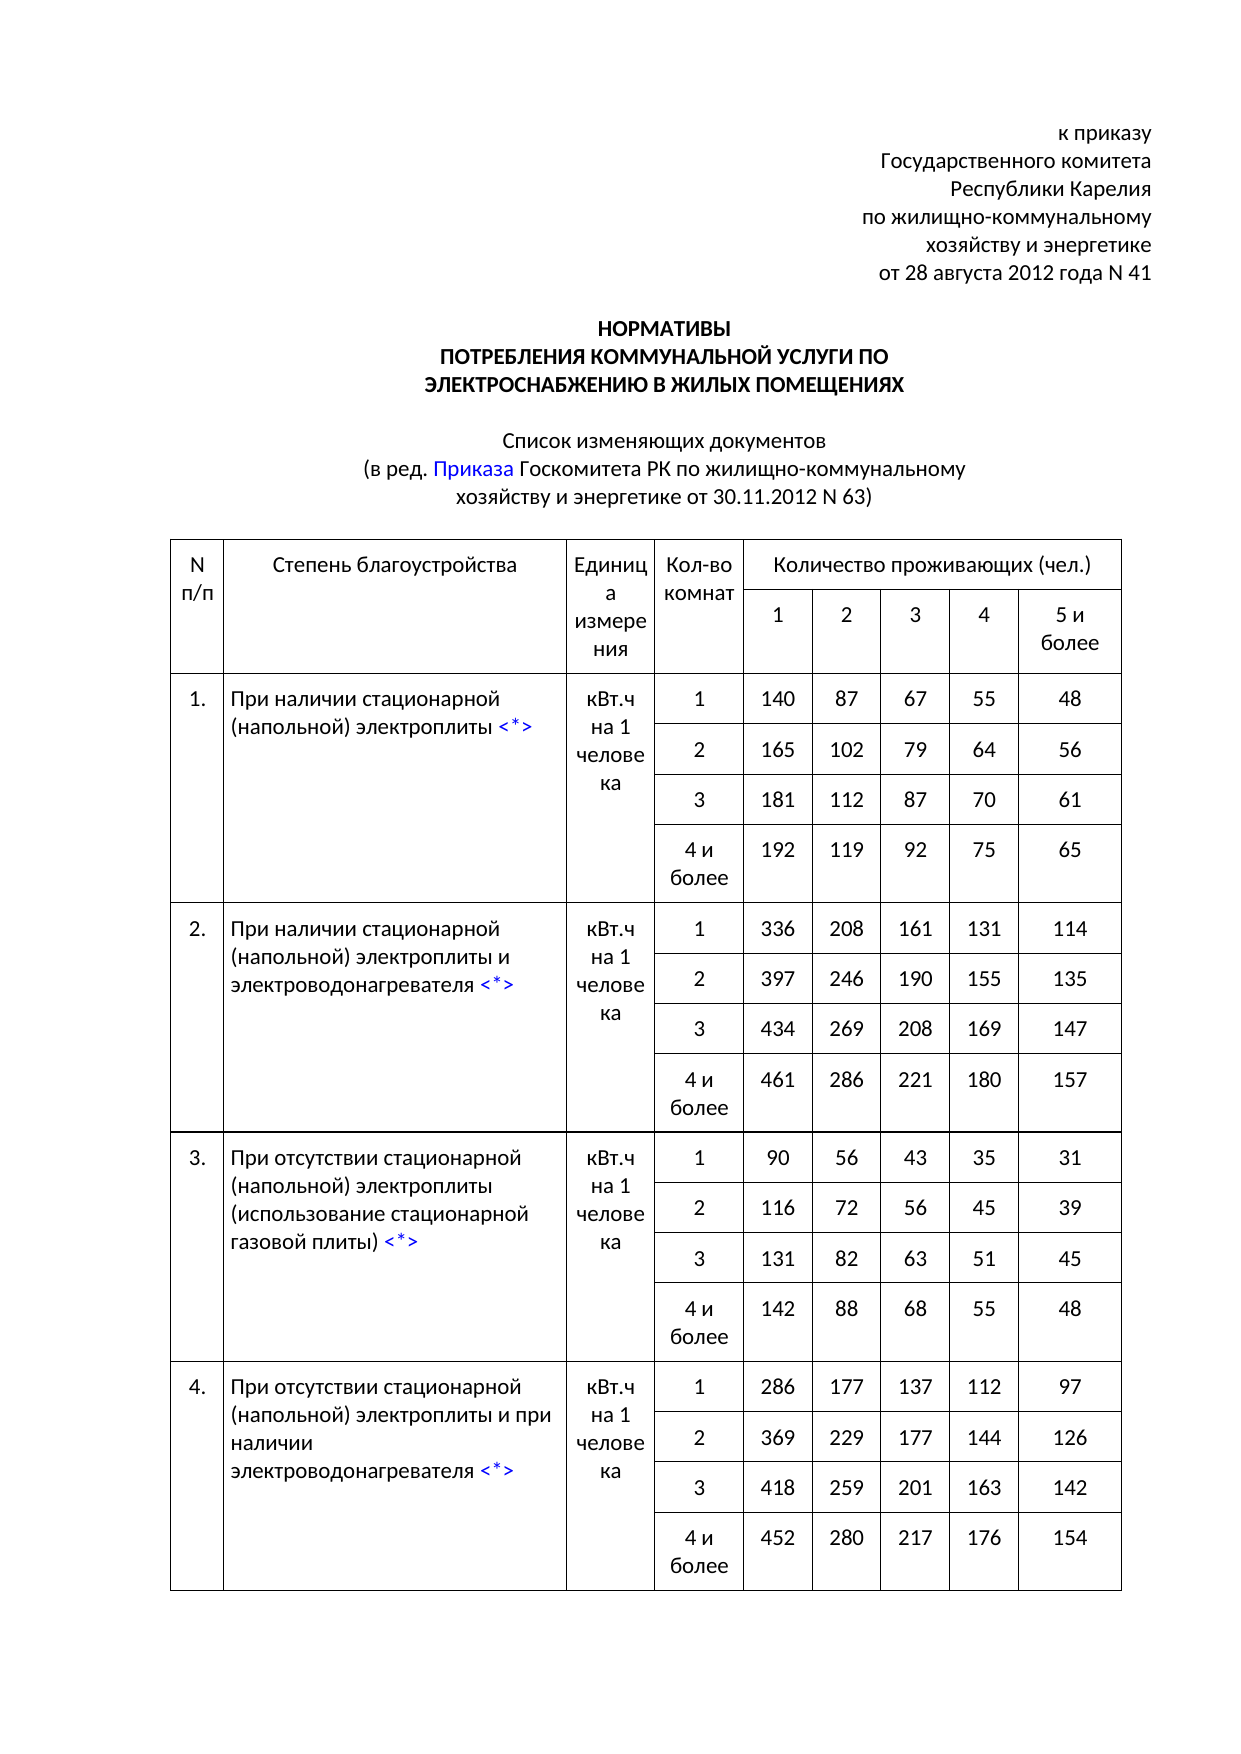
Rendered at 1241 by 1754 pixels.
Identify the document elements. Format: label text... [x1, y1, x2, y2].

table_cell 208 [813, 903, 880, 952]
table_cell 64 [950, 724, 1018, 773]
text (в ред. Приказа Госкомитета РК по жилищно-коммунальному [177, 454, 1152, 482]
table_cell 2 [813, 590, 880, 673]
text к приказу [177, 118, 1152, 146]
table_cell 116 [744, 1183, 812, 1232]
table_cell 31 [1019, 1133, 1121, 1182]
table_cell 45 [1019, 1233, 1121, 1282]
table_cell 67 [881, 674, 949, 723]
table_cell кВт.ч на 1 человека [567, 1362, 654, 1590]
text по жилищно-коммунальному [177, 202, 1152, 230]
table_cell 1 [744, 590, 812, 673]
table_cell 452 [744, 1513, 812, 1590]
table_cell 72 [813, 1183, 880, 1232]
table_cell 144 [950, 1412, 1018, 1461]
table_cell 135 [1019, 954, 1121, 1003]
table_cell 208 [881, 1004, 949, 1053]
table_cell При наличии стационарной (напольной) электроплиты <*> [224, 674, 566, 902]
table_cell 2 [655, 1412, 743, 1461]
table_cell 5 и более [1019, 590, 1121, 673]
table_cell 45 [950, 1183, 1018, 1232]
table_cell 140 [744, 674, 812, 723]
table_cell 1. [171, 674, 223, 902]
table_cell кВт.ч на 1 человека [567, 1133, 654, 1361]
table_cell 369 [744, 1412, 812, 1461]
table_cell 75 [950, 825, 1018, 902]
table_header N п/п [171, 540, 223, 673]
table_cell 165 [744, 724, 812, 773]
table_cell 79 [881, 724, 949, 773]
table_cell 1 [655, 674, 743, 723]
table_cell 112 [813, 775, 880, 824]
table_cell 154 [1019, 1513, 1121, 1590]
table_cell 142 [1019, 1462, 1121, 1512]
table_cell 82 [813, 1233, 880, 1282]
table_cell 55 [950, 1283, 1018, 1361]
text хозяйству и энергетике от 30.11.2012 N 63) [177, 482, 1152, 510]
table_header Единица измерения [567, 540, 654, 673]
table_cell 3 [655, 775, 743, 824]
table_cell 3 [881, 590, 949, 673]
table_cell 114 [1019, 903, 1121, 952]
table_cell 65 [1019, 825, 1121, 902]
title ПОТРЕБЛЕНИЯ КОММУНАЛЬНОЙ УСЛУГИ ПО [177, 342, 1152, 370]
table_cell 163 [950, 1462, 1018, 1512]
table_cell 131 [744, 1233, 812, 1282]
table_cell кВт.ч на 1 человека [567, 903, 654, 1131]
table_cell 4 и более [655, 1054, 743, 1131]
table_header Количество проживающих (чел.) [744, 540, 1121, 589]
table_cell 177 [881, 1412, 949, 1461]
table_cell 177 [813, 1362, 880, 1411]
table_cell 397 [744, 954, 812, 1003]
table_cell 286 [744, 1362, 812, 1411]
table_cell 61 [1019, 775, 1121, 824]
table_cell кВт.ч на 1 человека [567, 674, 654, 902]
table_cell 286 [813, 1054, 880, 1131]
table_cell 157 [1019, 1054, 1121, 1131]
table_cell 56 [813, 1133, 880, 1182]
table_cell 92 [881, 825, 949, 902]
table_cell 4. [171, 1362, 223, 1590]
table_cell 56 [881, 1183, 949, 1232]
text Список изменяющих документов [177, 426, 1152, 454]
table_cell 336 [744, 903, 812, 952]
table_cell 4 [950, 590, 1018, 673]
table_cell 137 [881, 1362, 949, 1411]
table_cell 246 [813, 954, 880, 1003]
table_cell 43 [881, 1133, 949, 1182]
table_header Степень благоустройства [224, 540, 566, 673]
table_cell 88 [813, 1283, 880, 1361]
text Государственного комитета [177, 146, 1152, 174]
table_cell 4 и более [655, 825, 743, 902]
table_cell 1 [655, 1362, 743, 1411]
table_cell 56 [1019, 724, 1121, 773]
table_cell 221 [881, 1054, 949, 1131]
title ЭЛЕКТРОСНАБЖЕНИЮ В ЖИЛЫХ ПОМЕЩЕНИЯХ [177, 370, 1152, 398]
table_cell 142 [744, 1283, 812, 1361]
title НОРМАТИВЫ [177, 314, 1152, 342]
table_cell 126 [1019, 1412, 1121, 1461]
table_cell 55 [950, 674, 1018, 723]
table_cell При отсутствии стационарной (напольной) электроплиты и при наличии электроводонагревателя <*> [224, 1362, 566, 1590]
table_cell 4 и более [655, 1283, 743, 1361]
table_cell 169 [950, 1004, 1018, 1053]
table_cell 112 [950, 1362, 1018, 1411]
table_cell 180 [950, 1054, 1018, 1131]
table_cell 1 [655, 1133, 743, 1182]
table_header Кол-во комнат [655, 540, 743, 673]
table_cell 418 [744, 1462, 812, 1512]
table_cell 434 [744, 1004, 812, 1053]
table_cell При наличии стационарной (напольной) электроплиты и электроводонагревателя <*> [224, 903, 566, 1131]
table_cell 2 [655, 724, 743, 773]
table_cell 181 [744, 775, 812, 824]
table_cell 2 [655, 1183, 743, 1232]
table_cell 102 [813, 724, 880, 773]
table_cell 35 [950, 1133, 1018, 1182]
table_cell 119 [813, 825, 880, 902]
table_cell 3 [655, 1233, 743, 1282]
table_cell 3. [171, 1133, 223, 1361]
table_cell 259 [813, 1462, 880, 1512]
table_cell 4 и более [655, 1513, 743, 1590]
text Республики Карелия [177, 174, 1152, 202]
table_cell 161 [881, 903, 949, 952]
table_cell 90 [744, 1133, 812, 1182]
table_cell 147 [1019, 1004, 1121, 1053]
table_cell 1 [655, 903, 743, 952]
table_cell 2 [655, 954, 743, 1003]
text от 28 августа 2012 года N 41 [177, 258, 1152, 286]
text хозяйству и энергетике [177, 230, 1152, 258]
table_cell 48 [1019, 674, 1121, 723]
table_cell 3 [655, 1004, 743, 1053]
table_cell 2. [171, 903, 223, 1131]
table_cell 217 [881, 1513, 949, 1590]
table_cell 48 [1019, 1283, 1121, 1361]
table_cell 68 [881, 1283, 949, 1361]
table_cell 280 [813, 1513, 880, 1590]
table_cell 461 [744, 1054, 812, 1131]
table_cell 87 [881, 775, 949, 824]
table_cell 155 [950, 954, 1018, 1003]
table_cell 229 [813, 1412, 880, 1461]
table_cell 3 [655, 1462, 743, 1512]
table_cell 39 [1019, 1183, 1121, 1232]
table_cell 97 [1019, 1362, 1121, 1411]
table_cell 190 [881, 954, 949, 1003]
table_cell 201 [881, 1462, 949, 1512]
table_cell 87 [813, 674, 880, 723]
table_cell 192 [744, 825, 812, 902]
table_cell 63 [881, 1233, 949, 1282]
table_cell При отсутствии стационарной (напольной) электроплиты (использование стационарной газовой плиты) <*> [224, 1133, 566, 1361]
table_cell 269 [813, 1004, 880, 1053]
table_cell 131 [950, 903, 1018, 952]
table_cell 51 [950, 1233, 1018, 1282]
table_cell 70 [950, 775, 1018, 824]
table_cell 176 [950, 1513, 1018, 1590]
